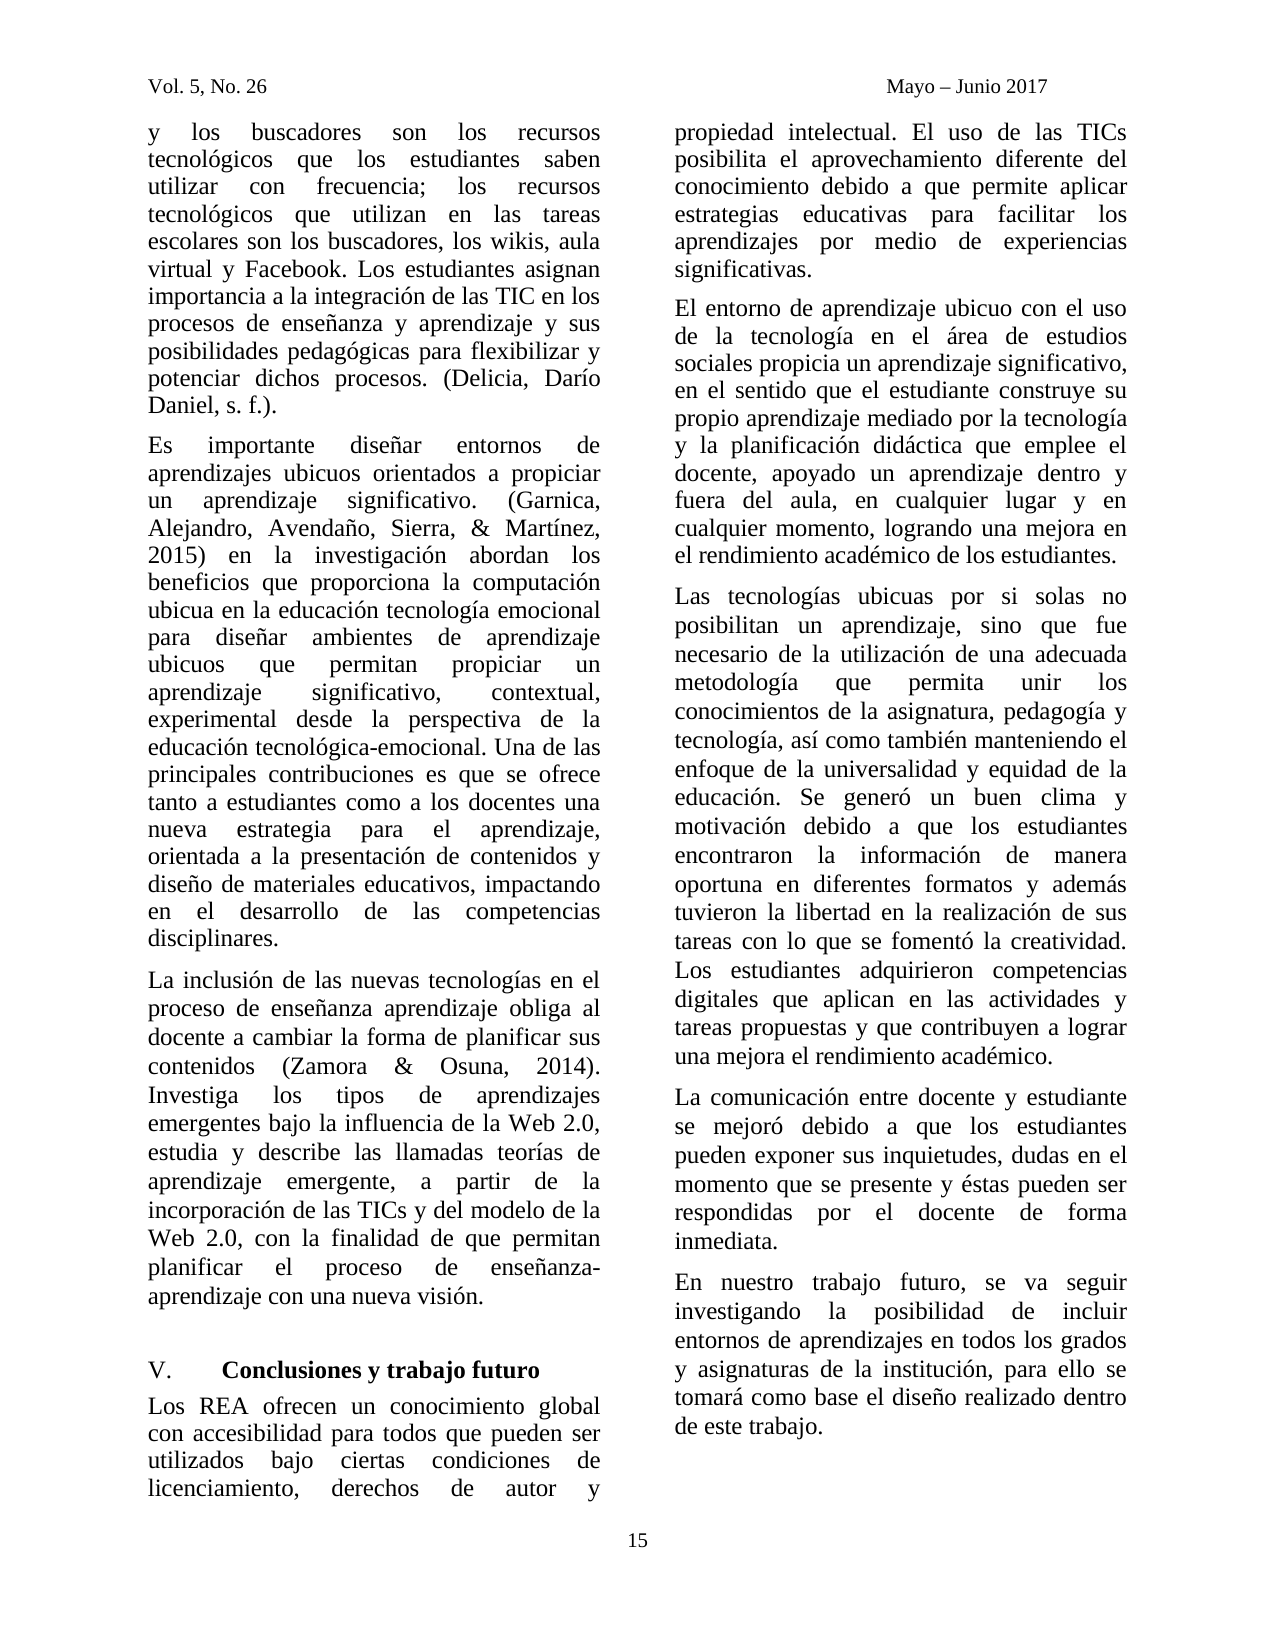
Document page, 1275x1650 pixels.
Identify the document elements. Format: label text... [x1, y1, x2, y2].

text El entorno de aprendizaje ubicuo con el uso de la tecnología en el área de estudios sociales propicia un aprendizaje significativo, en el sentido que el estudiante construye su propio aprendizaje mediado por la tecnología y la planificación didáctica que emplee el docente, apoyado un aprendizaje dentro y fuera del aula, en cualquier lugar y en cualquier momento, logrando una mejora en el rendimiento académico de los estudiantes. [674, 295, 1127, 569]
subtitle Conclusiones y trabajo futuro [148, 1355, 601, 1384]
text Es importante diseñar entornos de aprendizajes ubicuos orientados a propiciar un aprendizaje significativo. (Garnica, Alejandro, Avendaño, Sierra, & Martínez, 2015) en la investigación abordan los beneficios que proporciona la computación ubicua en la educación tecnología emocional para diseñar ambientes de aprendizaje ubicuos que permitan propiciar un aprendizaje significativo, contextual, experimental desde la perspectiva de la educación tecnológica-emocional. Una de las principales contribuciones es que se ofrece tanto a estudiantes como a los docentes una nueva estrategia para el aprendizaje, orientada a la presentación de contenidos y diseño de materiales educativos, impactando en el desarrollo de las competencias disciplinares. [148, 432, 601, 952]
text Las tecnologías ubicuas por si solas no posibilitan un aprendizaje, sino que fue necesario de la utilización de una adecuada metodología que permita unir los conocimientos de la asignatura, pedagogía y tecnología, así como también manteniendo el enfoque de la universalidad y equidad de la educación. Se generó un buen clima y motivación debido a que los estudiantes encontraron la información de manera oportuna en diferentes formatos y además tuvieron la libertad en la realización de sus tareas con lo que se fomentó la creatividad. Los estudiantes adquirieron competencias digitales que aplican en las actividades y tareas propuestas y que contribuyen a lograr una mejora el rendimiento académico. [674, 581, 1127, 1070]
text La comunicación entre docente y estudiante se mejoró debido a que los estudiantes pueden exponer sus inquietudes, dudas en el momento que se presente y éstas pueden ser respondidas por el docente de forma inmediata. [674, 1082, 1127, 1255]
text La inclusión de las nuevas tecnologías en el proceso de enseñanza aprendizaje obliga al docente a cambiar la forma de planificar sus contenidos (Zamora & Osuna, 2014). Investiga los tipos de aprendizajes emergentes bajo la influencia de la Web 2.0, estudia y describe las llamadas teorías de aprendizaje emergente, a partir de la incorporación de las TICs y del modelo de la Web 2.0, con la finalidad de que permitan planificar el proceso de enseñanza-aprendizaje con una nueva visión. [148, 965, 601, 1310]
text Los REA ofrecen un conocimiento global con accesibilidad para todos que pueden ser utilizados bajo ciertas condiciones de licenciamiento, derechos de autor y propiedad intelectual. El uso de las TICs posibilita el aprovechamiento diferente del conocimiento debido a que permite aplicar estrategias educativas para facilitar los aprendizajes por medio de experiencias significativas. [674, 118, 1127, 282]
text Los REA ofrecen un conocimiento global con accesibilidad para todos que pueden ser utilizados bajo ciertas condiciones de licenciamiento, derechos de autor y propiedad intelectual. El uso de las TICs posibilita el aprovechamiento diferente del conocimiento debido a que permite aplicar estrategias educativas para facilitar los aprendizajes por medio de experiencias significativas. [148, 1392, 601, 1502]
text En nuestro trabajo futuro, se va seguir investigando la posibilidad de incluir entornos de aprendizajes en todos los grados y asignaturas de la institución, para ello se tomará como base el diseño realizado dentro de este trabajo. [674, 1267, 1127, 1440]
